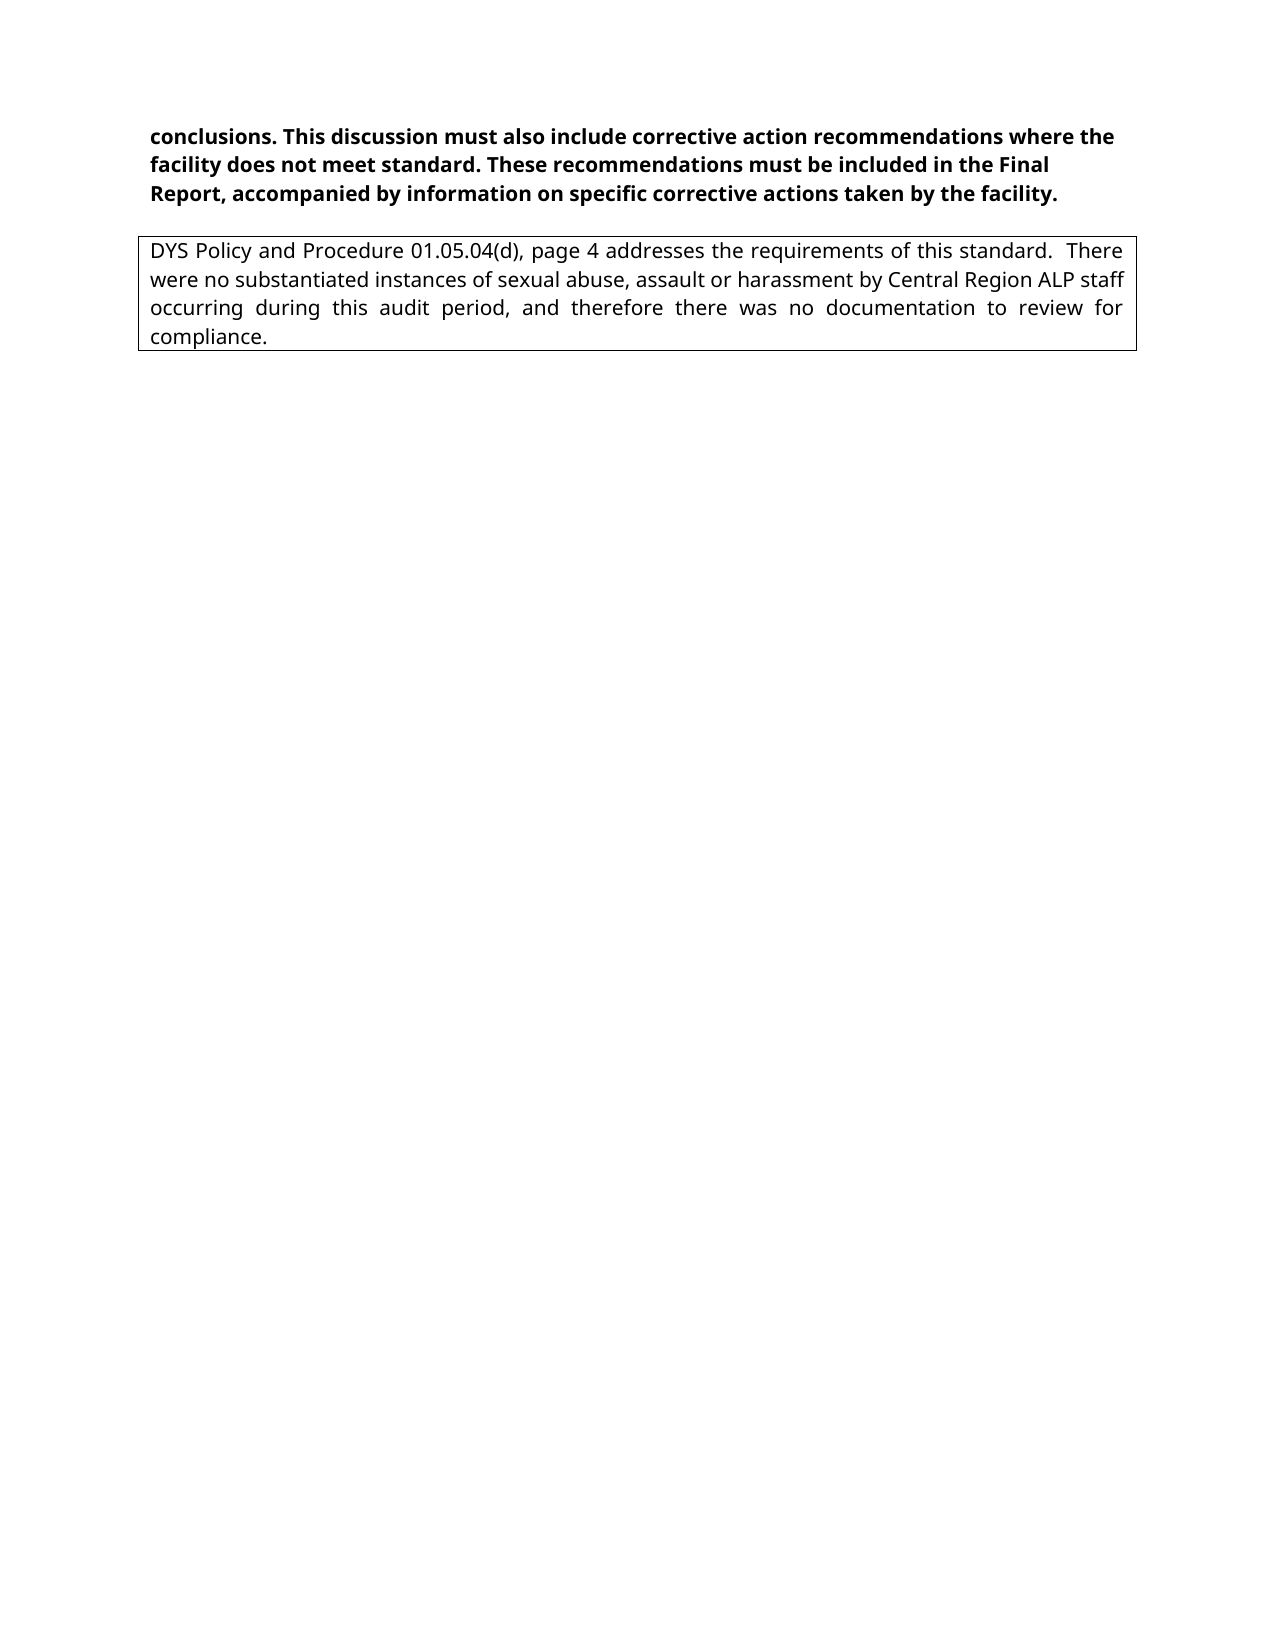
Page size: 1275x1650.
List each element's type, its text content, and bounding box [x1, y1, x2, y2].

table_header DYS Policy and Procedure 01.05.04(d), page 4 addresses the requirements of this standard. There were no substantiated instances of sexual abuse, assault or harassment by Central Region ALP staff occurring during this audit period, and therefore there was no documentation to review for compliance. [139, 237, 1136, 350]
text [150, 122, 1125, 207]
